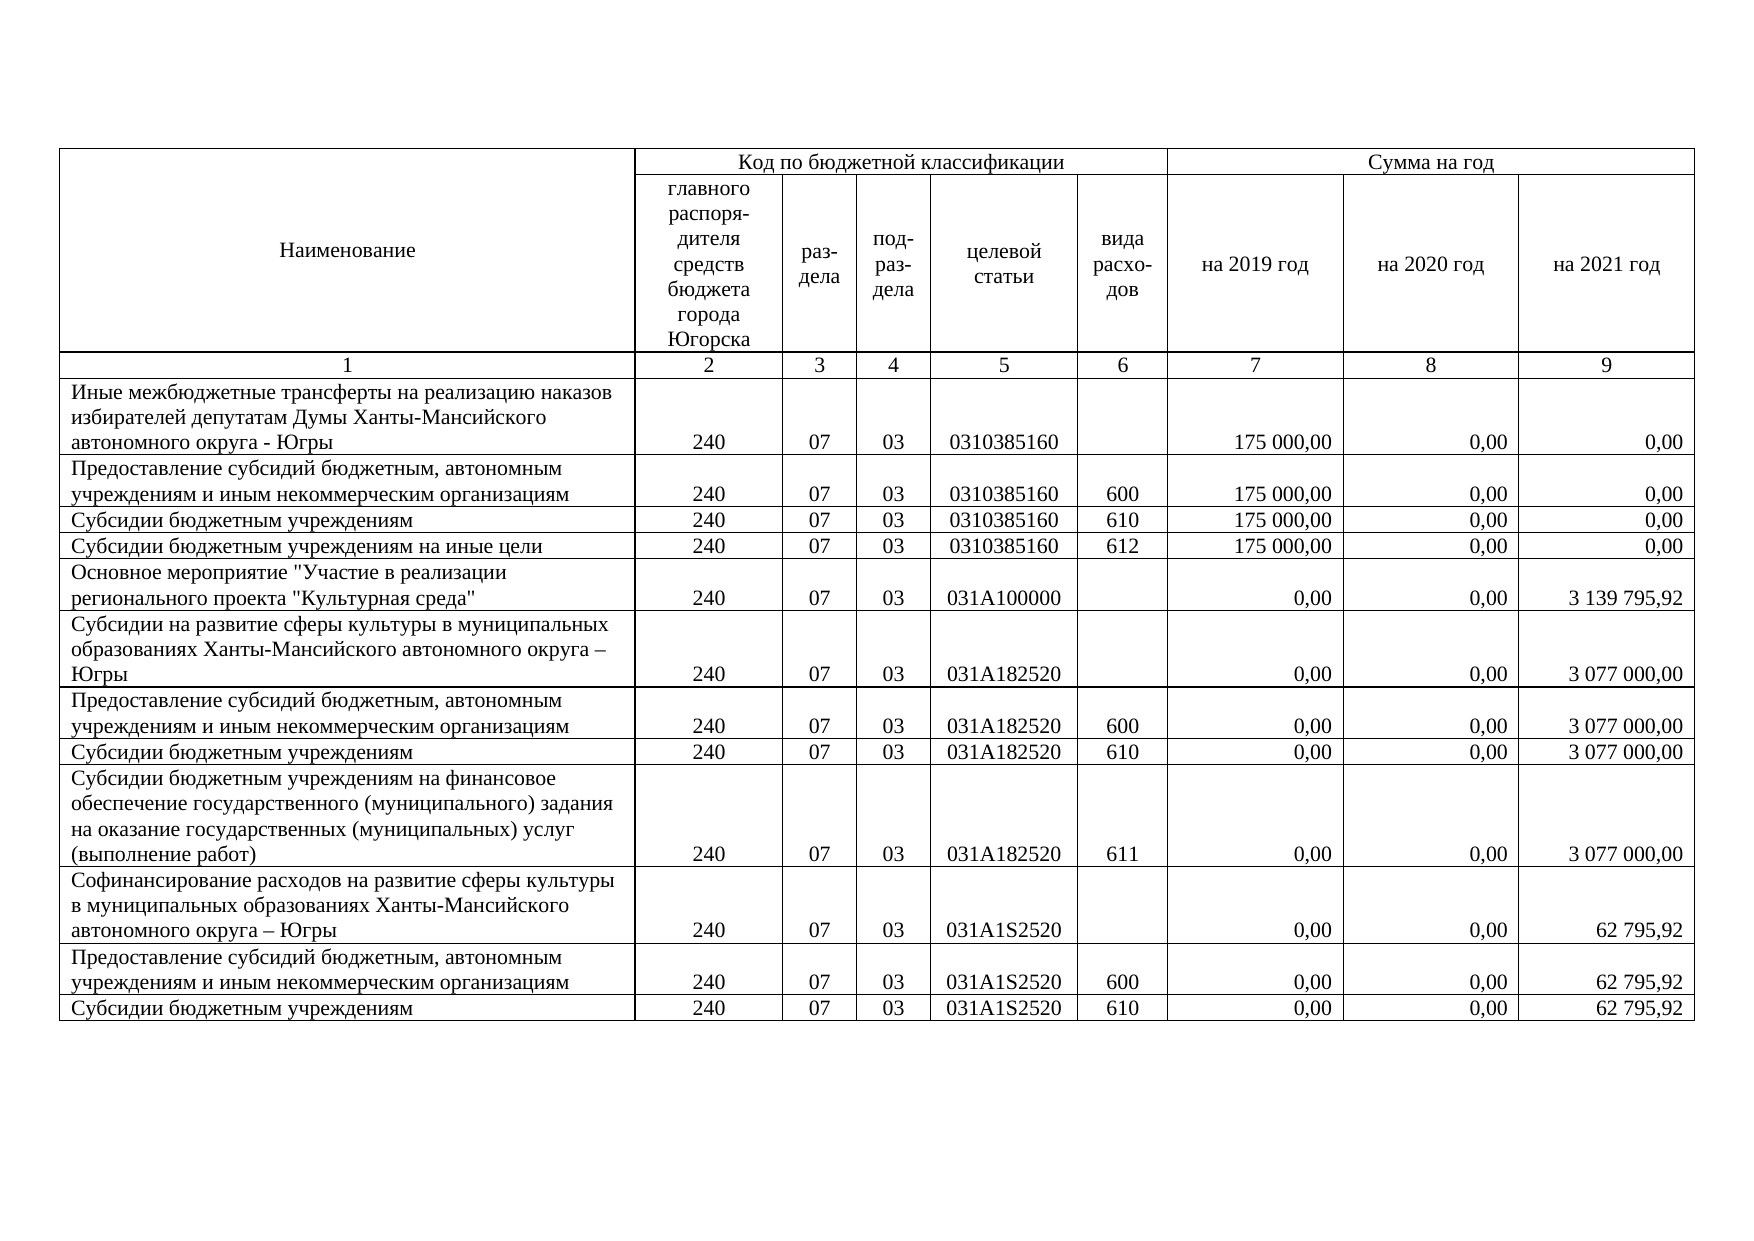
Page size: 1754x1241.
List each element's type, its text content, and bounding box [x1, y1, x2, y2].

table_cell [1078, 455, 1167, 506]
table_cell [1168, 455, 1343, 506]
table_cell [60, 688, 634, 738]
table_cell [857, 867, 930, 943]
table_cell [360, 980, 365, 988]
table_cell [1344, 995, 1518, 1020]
table_cell 2 [636, 353, 782, 378]
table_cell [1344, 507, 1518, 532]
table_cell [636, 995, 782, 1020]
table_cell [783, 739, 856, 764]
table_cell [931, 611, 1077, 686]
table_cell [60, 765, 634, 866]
table_cell главного распоря- дителя средств бюджета города Югорска [636, 175, 782, 351]
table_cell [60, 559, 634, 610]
table_cell 9 [1519, 353, 1694, 378]
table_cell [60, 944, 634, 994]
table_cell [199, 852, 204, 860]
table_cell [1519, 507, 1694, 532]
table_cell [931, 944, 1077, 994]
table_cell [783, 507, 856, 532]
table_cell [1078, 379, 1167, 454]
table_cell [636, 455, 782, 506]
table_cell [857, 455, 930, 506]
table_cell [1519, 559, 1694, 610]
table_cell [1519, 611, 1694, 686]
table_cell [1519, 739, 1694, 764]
table_cell 3 [783, 353, 856, 378]
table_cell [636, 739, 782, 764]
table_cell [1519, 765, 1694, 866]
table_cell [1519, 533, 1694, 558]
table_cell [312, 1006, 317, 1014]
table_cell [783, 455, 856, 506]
table_cell 5 [931, 353, 1077, 378]
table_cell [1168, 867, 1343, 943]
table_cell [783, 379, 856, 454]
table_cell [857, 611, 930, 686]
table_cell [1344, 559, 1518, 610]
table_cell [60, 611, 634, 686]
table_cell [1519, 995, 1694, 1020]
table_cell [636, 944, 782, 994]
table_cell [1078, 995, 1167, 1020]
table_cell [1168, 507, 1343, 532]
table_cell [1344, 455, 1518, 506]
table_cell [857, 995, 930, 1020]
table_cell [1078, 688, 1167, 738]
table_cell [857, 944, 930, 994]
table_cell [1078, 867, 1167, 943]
table_cell раз-дела [783, 175, 856, 351]
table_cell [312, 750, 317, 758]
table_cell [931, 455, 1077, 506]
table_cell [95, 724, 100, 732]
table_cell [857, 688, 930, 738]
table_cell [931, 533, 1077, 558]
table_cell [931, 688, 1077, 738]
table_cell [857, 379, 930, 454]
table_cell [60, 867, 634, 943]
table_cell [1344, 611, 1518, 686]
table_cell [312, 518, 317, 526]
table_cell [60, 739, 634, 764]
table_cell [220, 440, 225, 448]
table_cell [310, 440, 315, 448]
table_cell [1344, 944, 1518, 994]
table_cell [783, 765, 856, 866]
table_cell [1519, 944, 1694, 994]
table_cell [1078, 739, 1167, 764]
table_header Код по бюджетной классификации [636, 149, 1167, 174]
table_header Наименование [60, 149, 634, 351]
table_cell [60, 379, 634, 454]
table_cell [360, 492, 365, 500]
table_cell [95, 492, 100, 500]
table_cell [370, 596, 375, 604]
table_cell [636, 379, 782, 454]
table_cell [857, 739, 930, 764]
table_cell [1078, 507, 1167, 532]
table_cell на 2019 год [1168, 175, 1343, 351]
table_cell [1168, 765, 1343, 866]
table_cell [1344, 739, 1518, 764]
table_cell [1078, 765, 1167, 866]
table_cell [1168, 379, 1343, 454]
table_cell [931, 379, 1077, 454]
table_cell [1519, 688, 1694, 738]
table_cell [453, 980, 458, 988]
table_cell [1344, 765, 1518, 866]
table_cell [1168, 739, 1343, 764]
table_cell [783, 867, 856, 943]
table_cell вида расхо-дов [1078, 175, 1167, 351]
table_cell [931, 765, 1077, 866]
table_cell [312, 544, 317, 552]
table_cell 1 [60, 353, 634, 378]
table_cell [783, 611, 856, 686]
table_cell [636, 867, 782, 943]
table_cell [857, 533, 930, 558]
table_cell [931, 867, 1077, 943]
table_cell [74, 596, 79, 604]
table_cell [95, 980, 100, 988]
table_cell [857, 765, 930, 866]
table_cell 7 [1168, 353, 1343, 378]
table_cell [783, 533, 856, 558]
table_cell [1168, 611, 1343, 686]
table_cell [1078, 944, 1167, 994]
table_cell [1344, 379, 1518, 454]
table_cell под-раз-дела [857, 175, 930, 351]
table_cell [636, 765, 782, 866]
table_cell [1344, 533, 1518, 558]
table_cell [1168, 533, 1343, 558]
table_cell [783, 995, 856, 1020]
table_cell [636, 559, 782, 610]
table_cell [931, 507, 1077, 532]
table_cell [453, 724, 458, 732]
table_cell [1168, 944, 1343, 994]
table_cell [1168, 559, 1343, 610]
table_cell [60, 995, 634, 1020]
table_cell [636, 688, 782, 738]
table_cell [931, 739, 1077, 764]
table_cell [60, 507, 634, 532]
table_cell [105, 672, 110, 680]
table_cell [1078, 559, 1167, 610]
table_cell 4 [857, 353, 930, 378]
table_cell на 2021 год [1519, 175, 1694, 351]
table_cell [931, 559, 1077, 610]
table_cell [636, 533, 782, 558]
table_cell 6 [1078, 353, 1167, 378]
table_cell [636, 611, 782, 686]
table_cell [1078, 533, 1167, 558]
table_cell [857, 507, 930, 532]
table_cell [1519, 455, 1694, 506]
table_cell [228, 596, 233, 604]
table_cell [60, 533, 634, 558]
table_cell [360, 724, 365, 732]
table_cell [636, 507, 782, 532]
table_cell 8 [1344, 353, 1518, 378]
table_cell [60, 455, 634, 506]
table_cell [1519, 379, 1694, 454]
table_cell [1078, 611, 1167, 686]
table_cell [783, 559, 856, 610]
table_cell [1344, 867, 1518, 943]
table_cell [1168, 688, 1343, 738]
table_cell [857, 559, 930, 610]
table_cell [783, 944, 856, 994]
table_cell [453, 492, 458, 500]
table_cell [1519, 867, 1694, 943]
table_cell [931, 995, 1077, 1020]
table_header Сумма на год [1168, 149, 1694, 174]
table_cell целевой статьи [931, 175, 1077, 351]
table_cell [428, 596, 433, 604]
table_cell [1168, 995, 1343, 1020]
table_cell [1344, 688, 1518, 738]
table_cell на 2020 год [1344, 175, 1518, 351]
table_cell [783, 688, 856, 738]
